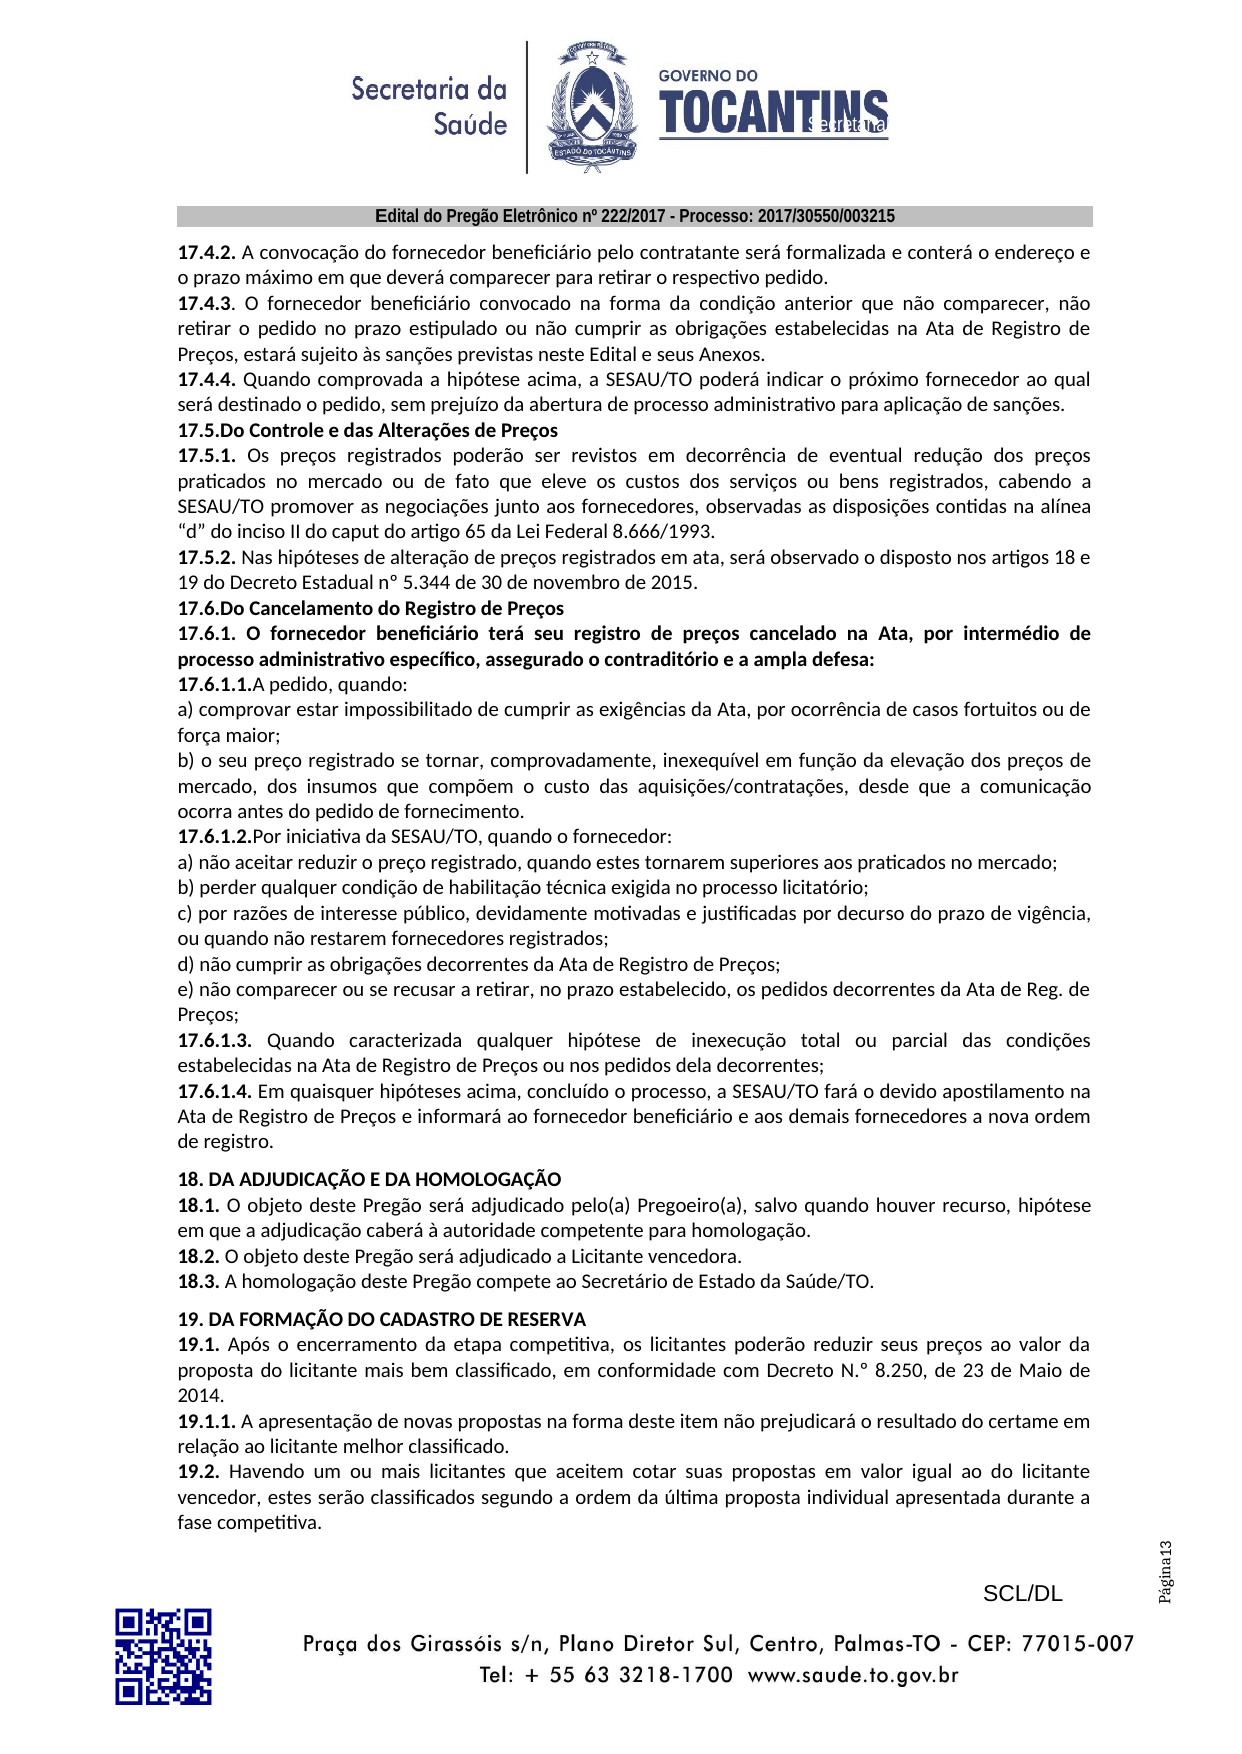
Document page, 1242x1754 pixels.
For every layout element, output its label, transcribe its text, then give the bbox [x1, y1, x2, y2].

text b) o seu preço registrado se tornar, comprovadamente, inexequível em função da elevação dos preços de mercado, dos insumos que compõem o custo das aquisições/contratações, desde que a comunicação ocorra antes do pedido de fornecimento. [177, 747, 1093, 824]
text 17.6.1.1.A pedido, quando: [177, 671, 1093, 697]
text 17.6.1.3. Quando caracterizada qualquer hipótese de inexecução total ou parcial das condições estabelecidas na Ata de Registro de Preços ou nos pedidos dela decorrentes; [177, 1027, 1093, 1078]
text 18. DA ADJUDICAÇÃO E DA HOMOLOGAÇÃO [177, 1167, 1093, 1192]
text 17.5.Do Controle e das Alterações de Preços [177, 417, 1093, 442]
text 17.4.4. Quando comprovada a hipótese acima, a SESAU/TO poderá indicar o próximo fornecedor ao qual será destinado o pedido, sem prejuízo da abertura de processo administrativo para aplicação de sanções. [177, 366, 1093, 417]
text 17.6.1.2.Por iniciativa da SESAU/TO, quando o fornecedor: [177, 824, 1093, 849]
text 17.6.1. O fornecedor beneficiário terá seu registro de preços cancelado na Ata, por intermédio de processo administrativo específico, assegurado o contraditório e a ampla defesa: [177, 620, 1093, 671]
text 17.4.2. A convocação do fornecedor beneficiário pelo contratante será formalizada e conterá o endereço e o prazo máximo em que deverá comparecer para retirar o respectivo pedido. [177, 239, 1093, 290]
text d) não cumprir as obrigações decorrentes da Ata de Registro de Preços; [177, 951, 1093, 976]
text 18.2. O objeto deste Pregão será adjudicado a Licitante vencedora. [177, 1243, 1093, 1268]
text 19. DA FORMAÇÃO DO CADASTRO DE RESERVA [177, 1306, 1093, 1332]
text 18.3. A homologação deste Pregão compete ao Secretário de Estado da Saúde/TO. [177, 1268, 1093, 1294]
text c) por razões de interesse público, devidamente motivadas e justificadas por decurso do prazo de vigência, ou quando não restarem fornecedores registrados; [177, 900, 1093, 951]
text b) perder qualquer condição de habilitação técnica exigida no processo licitatório; [177, 874, 1093, 900]
text 17.5.2. Nas hipóteses de alteração de preços registrados em ata, será observado o disposto nos artigos 18 e 19 do Decreto Estadual nº 5.344 de 30 de novembro de 2015. [177, 544, 1093, 595]
text e) não comparecer ou se recusar a retirar, no prazo estabelecido, os pedidos decorrentes da Ata de Reg. de Preços; [177, 976, 1093, 1027]
text 19.1. Após o encerramento da etapa competitiva, os licitantes poderão reduzir seus preços ao valor da proposta do licitante mais bem classificado, em conformidade com Decreto N.º 8.250, de 23 de Maio de 2014. [177, 1332, 1093, 1408]
text 17.4.3. O fornecedor beneficiário convocado na forma da condição anterior que não comparecer, não retirar o pedido no prazo estipulado ou não cumprir as obrigações estabelecidas na Ata de Registro de Preços, estará sujeito às sanções previstas neste Edital e seus Anexos. [177, 290, 1093, 366]
text a) comprovar estar impossibilitado de cumprir as exigências da Ata, por ocorrência de casos fortuitos ou de força maior; [177, 697, 1093, 747]
text a) não aceitar reduzir o preço registrado, quando estes tornarem superiores aos praticados no mercado; [177, 849, 1093, 874]
text 19.2. Havendo um ou mais licitantes que aceitem cotar suas propostas em valor igual ao do licitante vencedor, estes serão classificados segundo a ordem da última proposta individual apresentada durante a fase competitiva. [177, 1459, 1093, 1535]
text 17.5.1. Os preços registrados poderão ser revistos em decorrência de eventual redução dos preços praticados no mercado ou de fato que eleve os custos dos serviços ou bens registrados, cabendo a SESAU/TO promover as negociações junto aos fornecedores, observadas as disposições contidas na alínea “d” do inciso II do caput do artigo 65 da Lei Federal 8.666/1993. [177, 442, 1093, 544]
text 18.1. O objeto deste Pregão será adjudicado pelo(a) Pregoeiro(a), salvo quando houver recurso, hipótese em que a adjudicação caberá à autoridade competente para homologação. [177, 1192, 1093, 1243]
text 17.6.1.4. Em quaisquer hipóteses acima, concluído o processo, a SESAU/TO fará o devido apostilamento na Ata de Registro de Preços e informará ao fornecedor beneficiário e aos demais fornecedores a nova ordem de registro. [177, 1078, 1093, 1154]
picture [111, 1604, 1134, 1709]
text 19.1.1. A apresentação de novas propostas na forma deste item não prejudicará o resultado do certame em relação ao licitante melhor classificado. [177, 1408, 1093, 1459]
picture [0, 0, 1154, 189]
text 17.6.Do Cancelamento do Registro de Preços [177, 595, 1093, 620]
